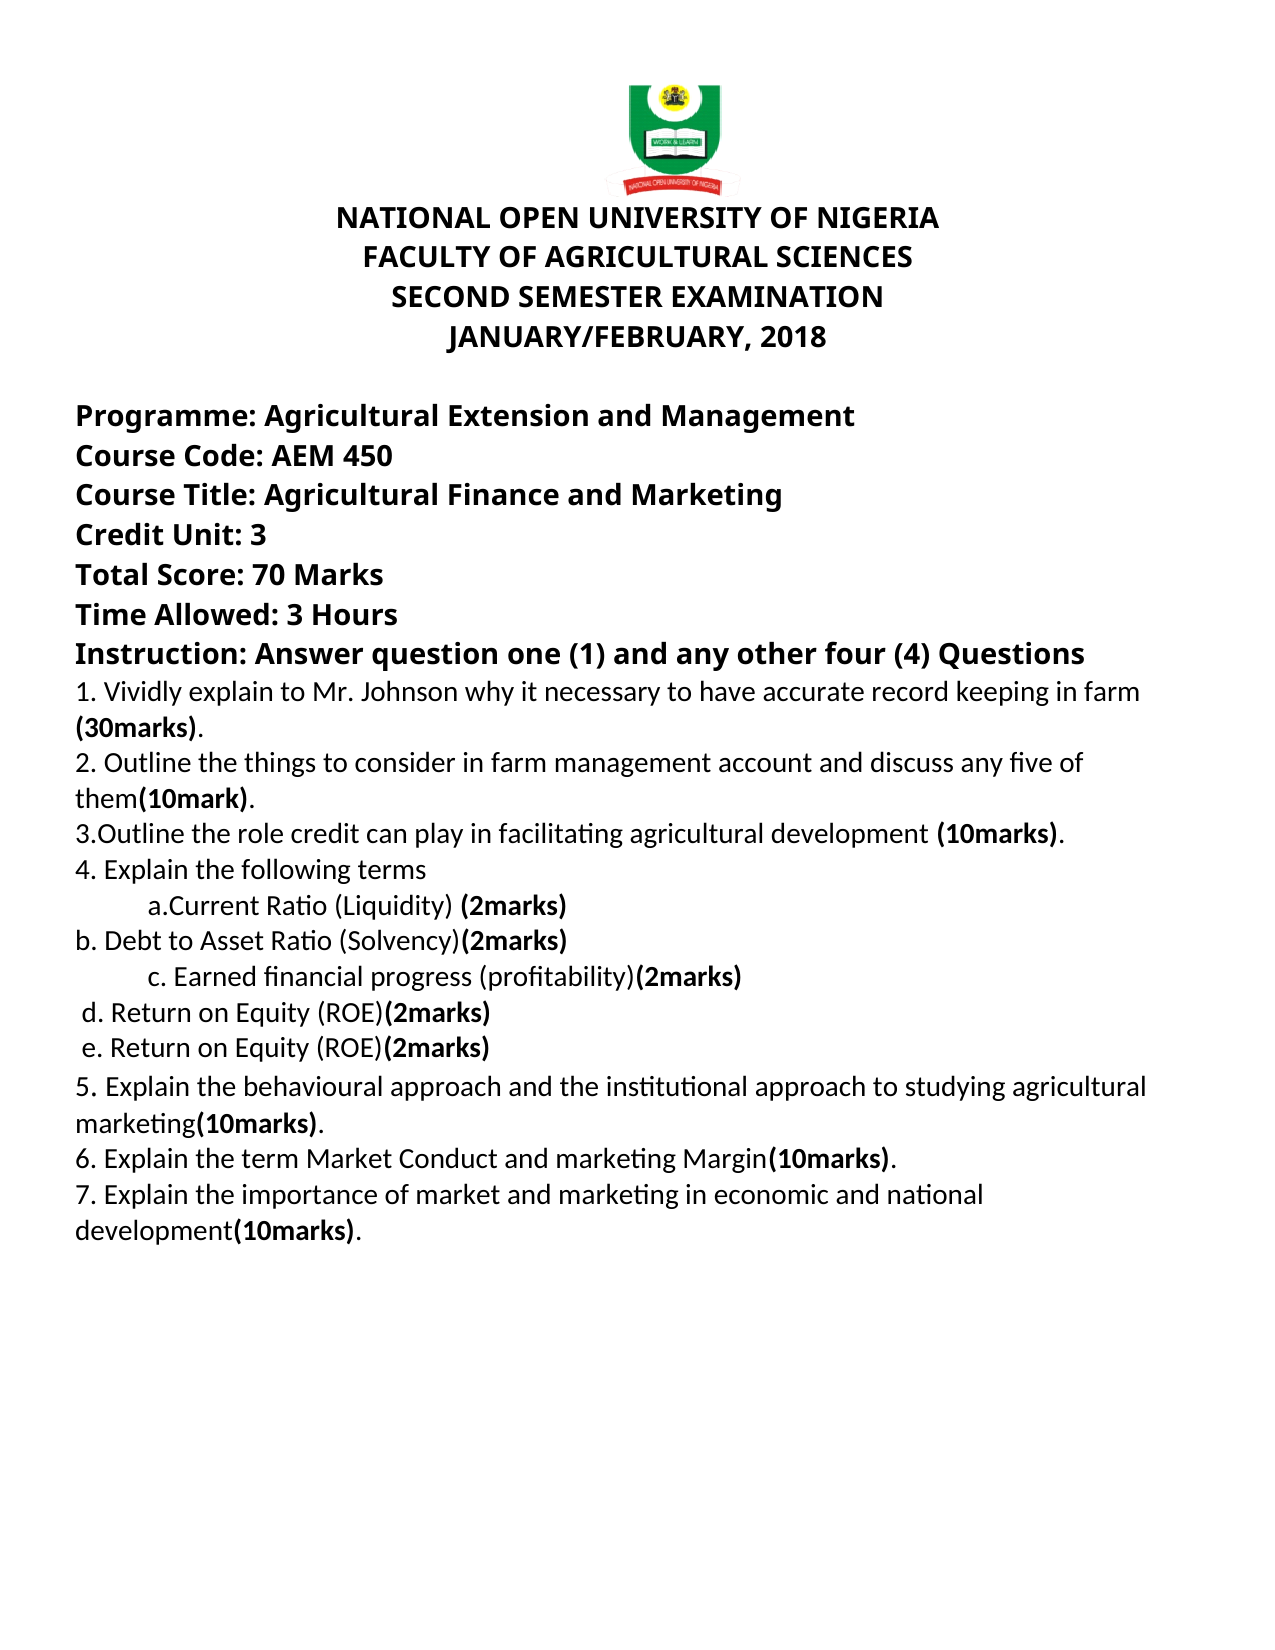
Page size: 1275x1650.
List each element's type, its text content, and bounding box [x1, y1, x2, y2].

text d. Return on Equity (ROE)(2marks) [75, 994, 1200, 1029]
text 7. Explain the importance of market and marketing in economic and national development(10marks). [75, 1176, 1200, 1247]
text Instruction: Answer question one (1) and any other four (4) Questions [75, 633, 1200, 673]
text Credit Unit: 3 [75, 514, 1200, 554]
text 6. Explain the term Market Conduct and marketing Margin(10marks). [75, 1140, 1200, 1176]
text JANUARY/FEBRUARY, 2018 [75, 316, 1200, 356]
text a.Current Ratio (Liquidity) (2marks) [75, 887, 1200, 922]
text 3.Outline the role credit can play in facilitating agricultural development (10marks). [75, 816, 1200, 851]
text SECOND SEMESTER EXAMINATION [75, 276, 1200, 316]
text Programme: Agricultural Extension and Management [75, 395, 1200, 435]
text c. Earned financial progress (profitability)(2marks) [75, 958, 1200, 994]
text 4. Explain the following terms [75, 851, 1200, 887]
text Course Title: Agricultural Finance and Marketing [75, 475, 1200, 514]
text 5. Explain the behavioural approach and the institutional approach to studying agricultural marketing(10marks). [75, 1065, 1200, 1140]
text Time Allowed: 3 Hours [75, 594, 1200, 633]
text 2. Outline the things to consider in farm management account and discuss any five of them(10mark). [75, 744, 1200, 816]
text Total Score: 70 Marks [75, 554, 1200, 594]
text NATIONAL OPEN UNIVERSITY OF NIGERIA [75, 197, 1200, 237]
text e. Return on Equity (ROE)(2marks) [75, 1029, 1200, 1065]
text b. Debt to Asset Ratio (Solvency)(2marks) [75, 922, 1200, 958]
text 1. Vividly explain to Mr. Johnson why it necessary to have accurate record keeping in farm (30marks). [75, 673, 1200, 744]
text Course Code: AEM 450 [75, 435, 1200, 475]
text FACULTY OF AGRICULTURAL SCIENCES [75, 237, 1200, 276]
